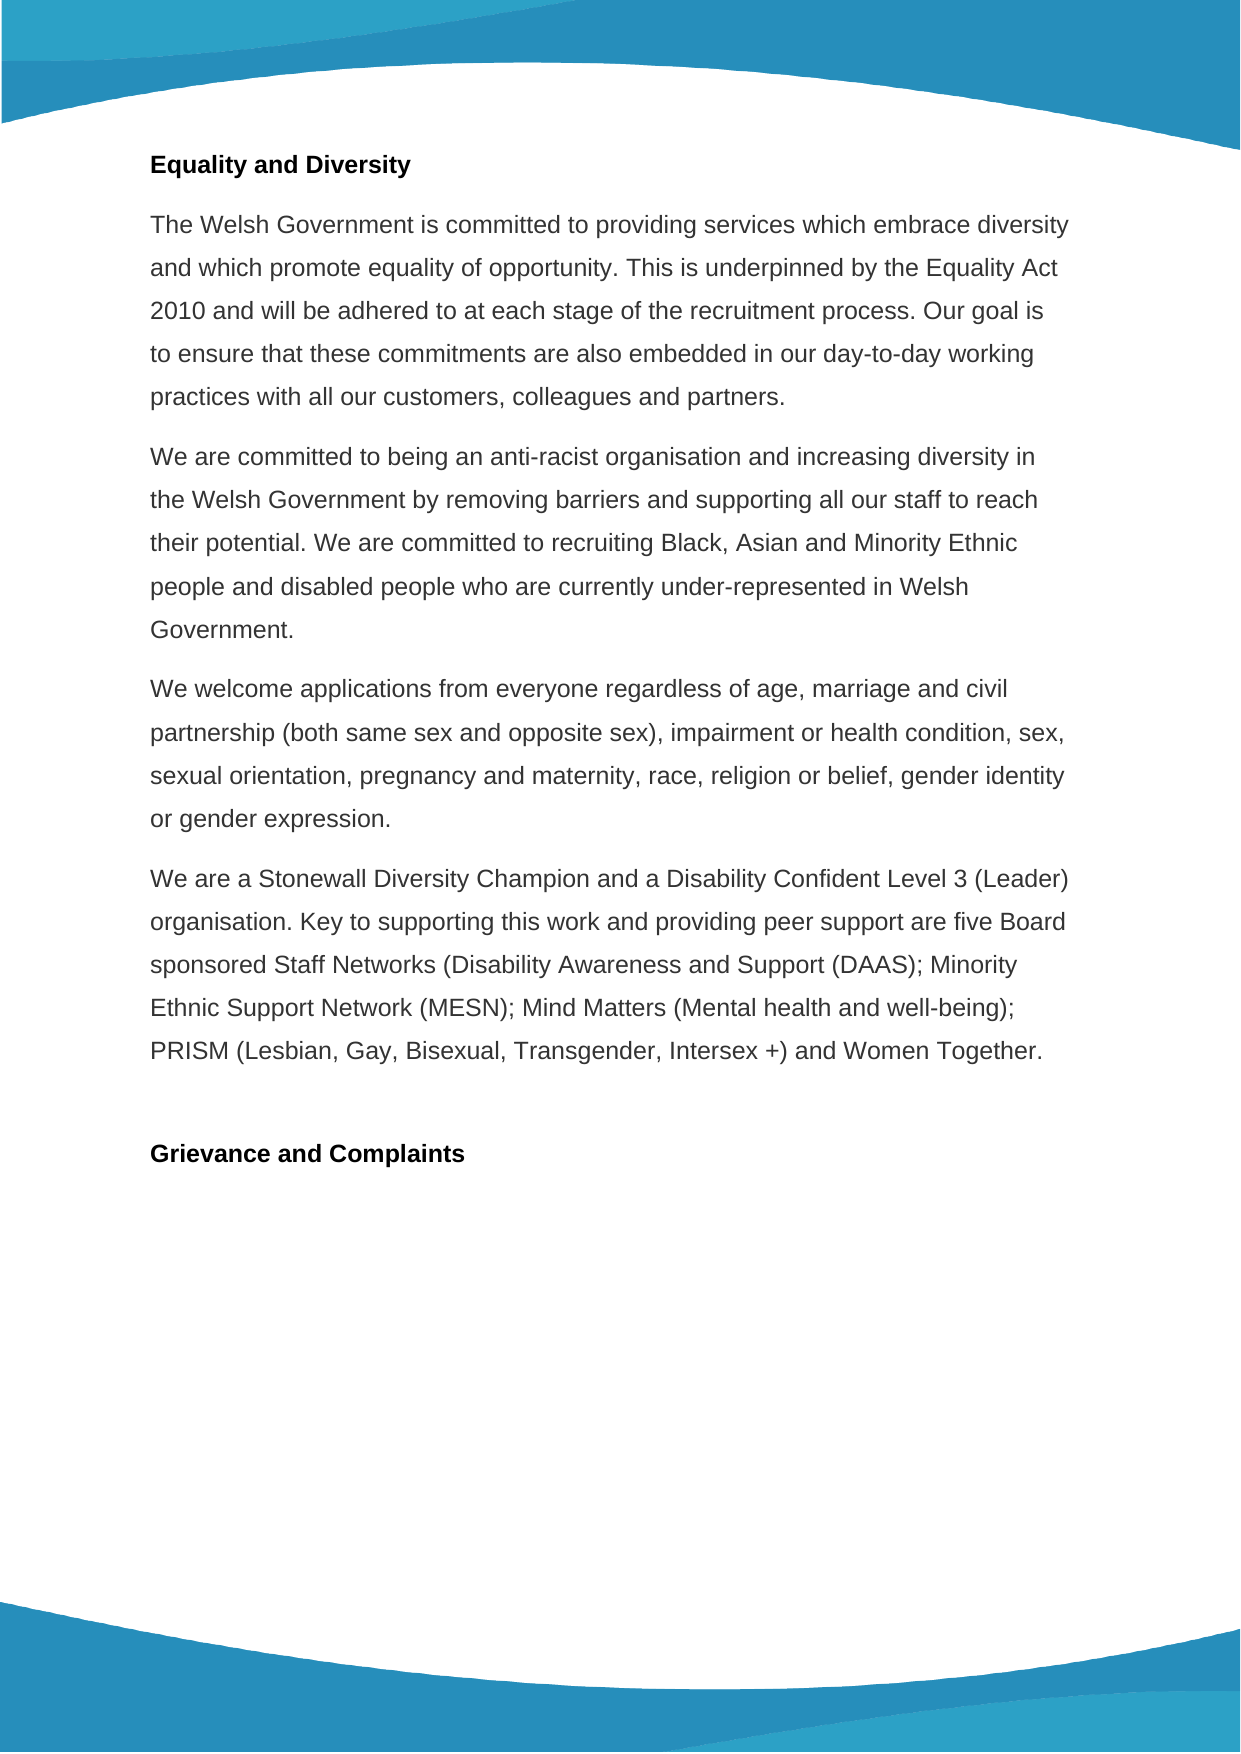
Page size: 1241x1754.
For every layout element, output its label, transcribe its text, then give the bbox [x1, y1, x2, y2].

text Equality and Diversity [150, 150, 1072, 179]
picture [1, 0, 1241, 150]
text Grievance and Complaints [150, 1096, 1090, 1168]
picture [0, 1602, 1241, 1752]
text The Welsh Government is committed to providing services which embrace diversity and which promote equality of opportunity. This is underpinned by the Equality Act 2010 and will be adhered to at each stage of the recruitment process. Our goal is to ensure that these commitments are also embedded in our day-to-day working practices with all our customers, colleagues and partners. [150, 210, 1072, 411]
text We welcome applications from everyone regardless of age, marriage and civil partnership (both same sex and opposite sex), impairment or health condition, sex, sexual orientation, pregnancy and maternity, race, religion or belief, gender identity or gender expression. [150, 674, 1072, 832]
text We are a Stonewall Diversity Champion and a Disability Confident Level 3 (Leader) organisation. Key to supporting this work and providing peer support are five Board sponsored Staff Networks (Disability Awareness and Support (DAAS); Minority Ethnic Support Network (MESN); Mind Matters (Mental health and well-being); PRISM (Lesbian, Gay, Bisexual, Transgender, Intersex +) and Women Together. [150, 863, 1072, 1065]
text We are committed to being an anti-racist organisation and increasing diversity in the Welsh Government by removing barriers and supporting all our staff to reach their potential. We are committed to recruiting Black, Asian and Minority Ethnic people and disabled people who are currently under-represented in Welsh Government. [150, 442, 1072, 643]
